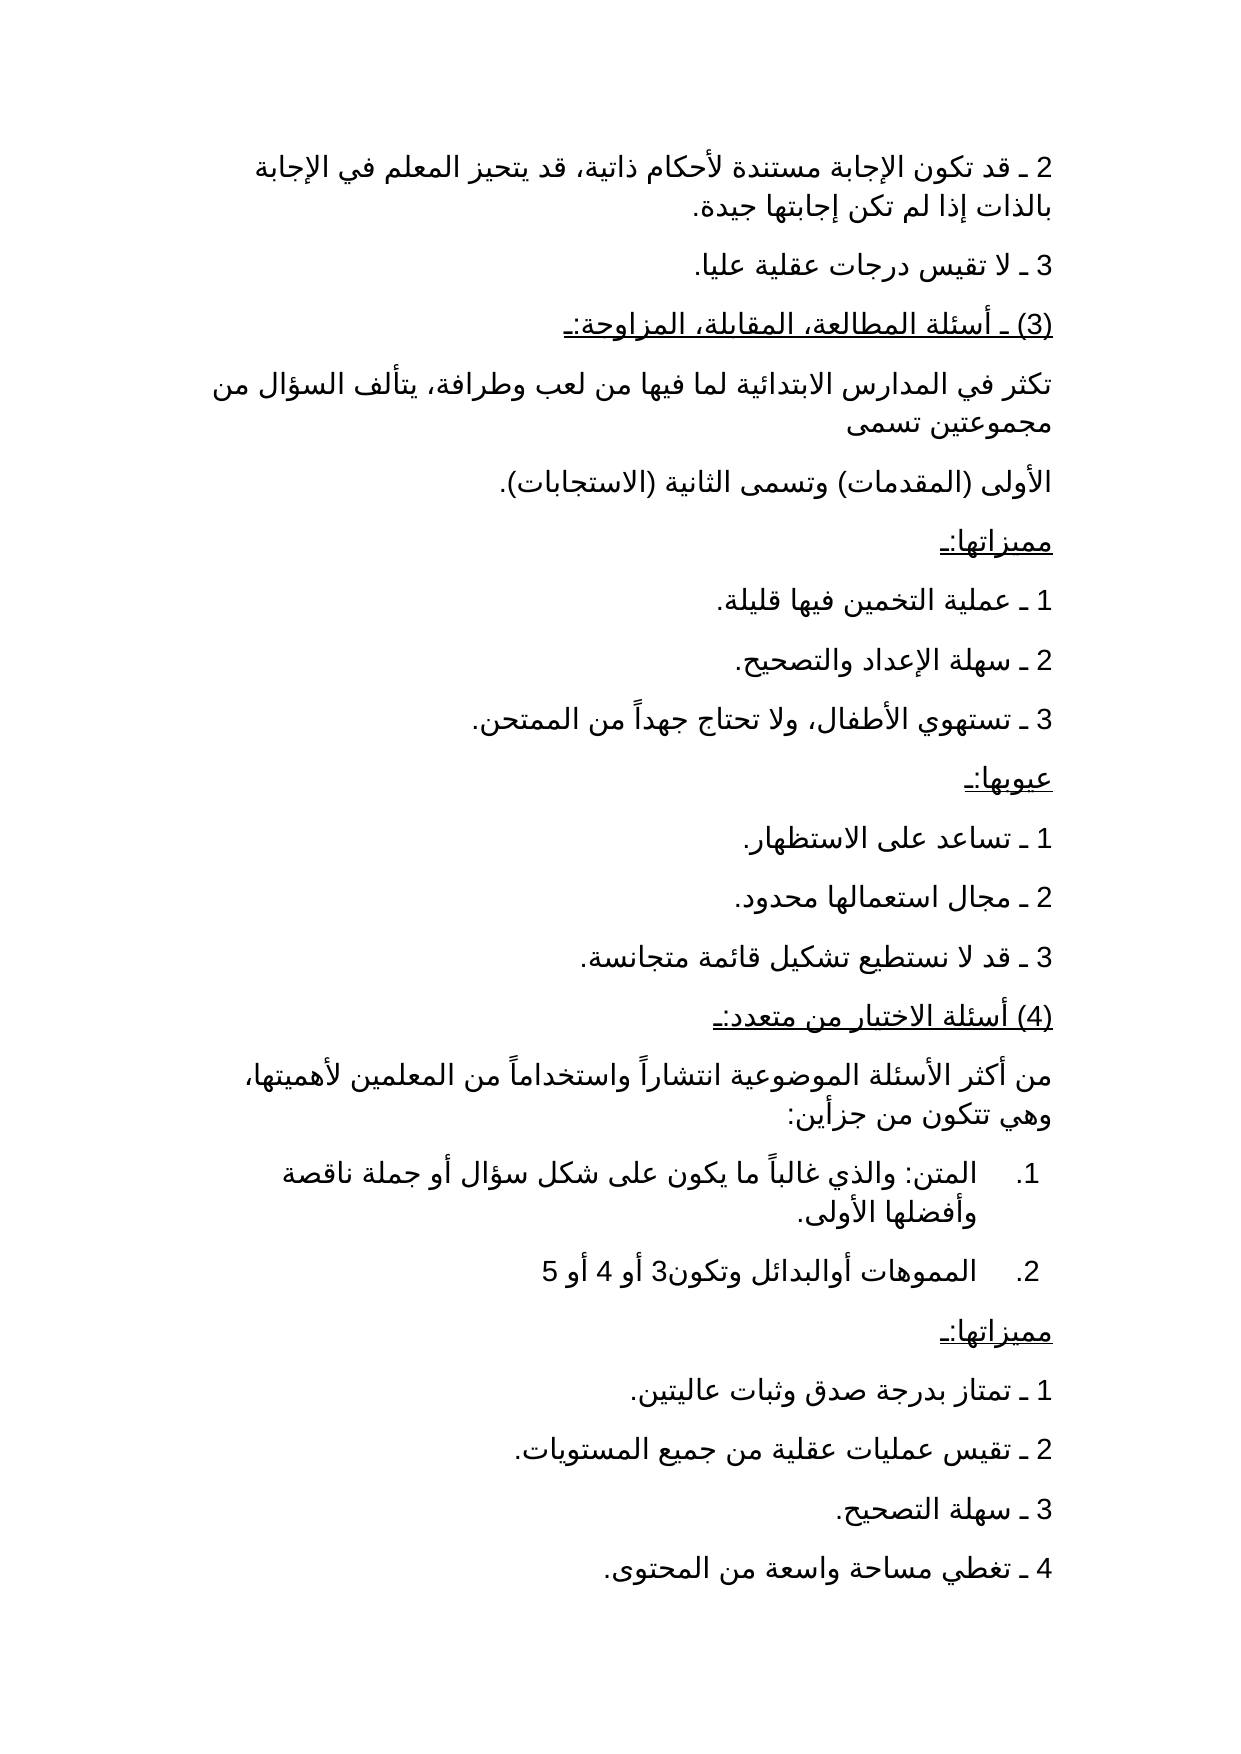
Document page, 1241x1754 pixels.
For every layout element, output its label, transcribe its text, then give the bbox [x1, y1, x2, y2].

text 3 ـ قد لا نستطيع تشكيل قائمة متجانسة. [187, 939, 1053, 973]
text 2 ـ سهلة الإعداد والتصحيح. [187, 643, 1053, 676]
text مميزاتها:ـ [187, 524, 1053, 557]
text 2 ـ مجال استعمالها محدود. [187, 880, 1053, 914]
text (3) ـ أسئلة المطالعة، المقابلة، المزاوجة:ـ [187, 307, 1053, 341]
text تكثر في المدارس الابتدائية لما فيها من لعب وطرافة، يتألف السؤال من مجموعتين تسمى [187, 367, 1053, 439]
text من أكثر الأسئلة الموضوعية انتشاراً واستخداماً من المعلمين لأهميتها، وهي تتكون من جزأين: [187, 1058, 1053, 1130]
text 4 ـ تغطي مساحة واسعة من المحتوى. [187, 1551, 1053, 1584]
list المتن: والذي غالباً ما يكون على شكل سؤال أو جملة ناقصة وأفضلها الأولى. [187, 1156, 1015, 1228]
text 1 ـ تساعد على الاستظهار. [187, 821, 1053, 854]
text 3 ـ تستهوي الأطفال، ولا تحتاج جهداً من الممتحن. [187, 702, 1053, 736]
text (4) أسئلة الاختيار من متعدد:ـ [187, 999, 1053, 1032]
text 1 ـ عملية التخمين فيها قليلة. [187, 583, 1053, 617]
text 2 ـ قد تكون الإجابة مستندة لأحكام ذاتية، قد يتحيز المعلم في الإجابة بالذات إذا لم تكن إجابتها جيدة. [187, 150, 1053, 222]
text 3 ـ سهلة التصحيح. [187, 1492, 1053, 1525]
text 2 ـ تقيس عمليات عقلية من جميع المستويات. [187, 1432, 1053, 1466]
text مميزاتها:ـ [187, 1313, 1053, 1347]
text 1 ـ تمتاز بدرجة صدق وثبات عاليتين. [187, 1373, 1053, 1406]
text 3 ـ لا تقيس درجات عقلية عليا. [187, 248, 1053, 281]
text عيوبها:ـ [187, 761, 1053, 795]
text الأولى (المقدمات) وتسمى الثانية (الاستجابات). [187, 464, 1053, 498]
list المموهات أوالبدائل وتكون3 أو 4 أو 5 [187, 1254, 1015, 1288]
